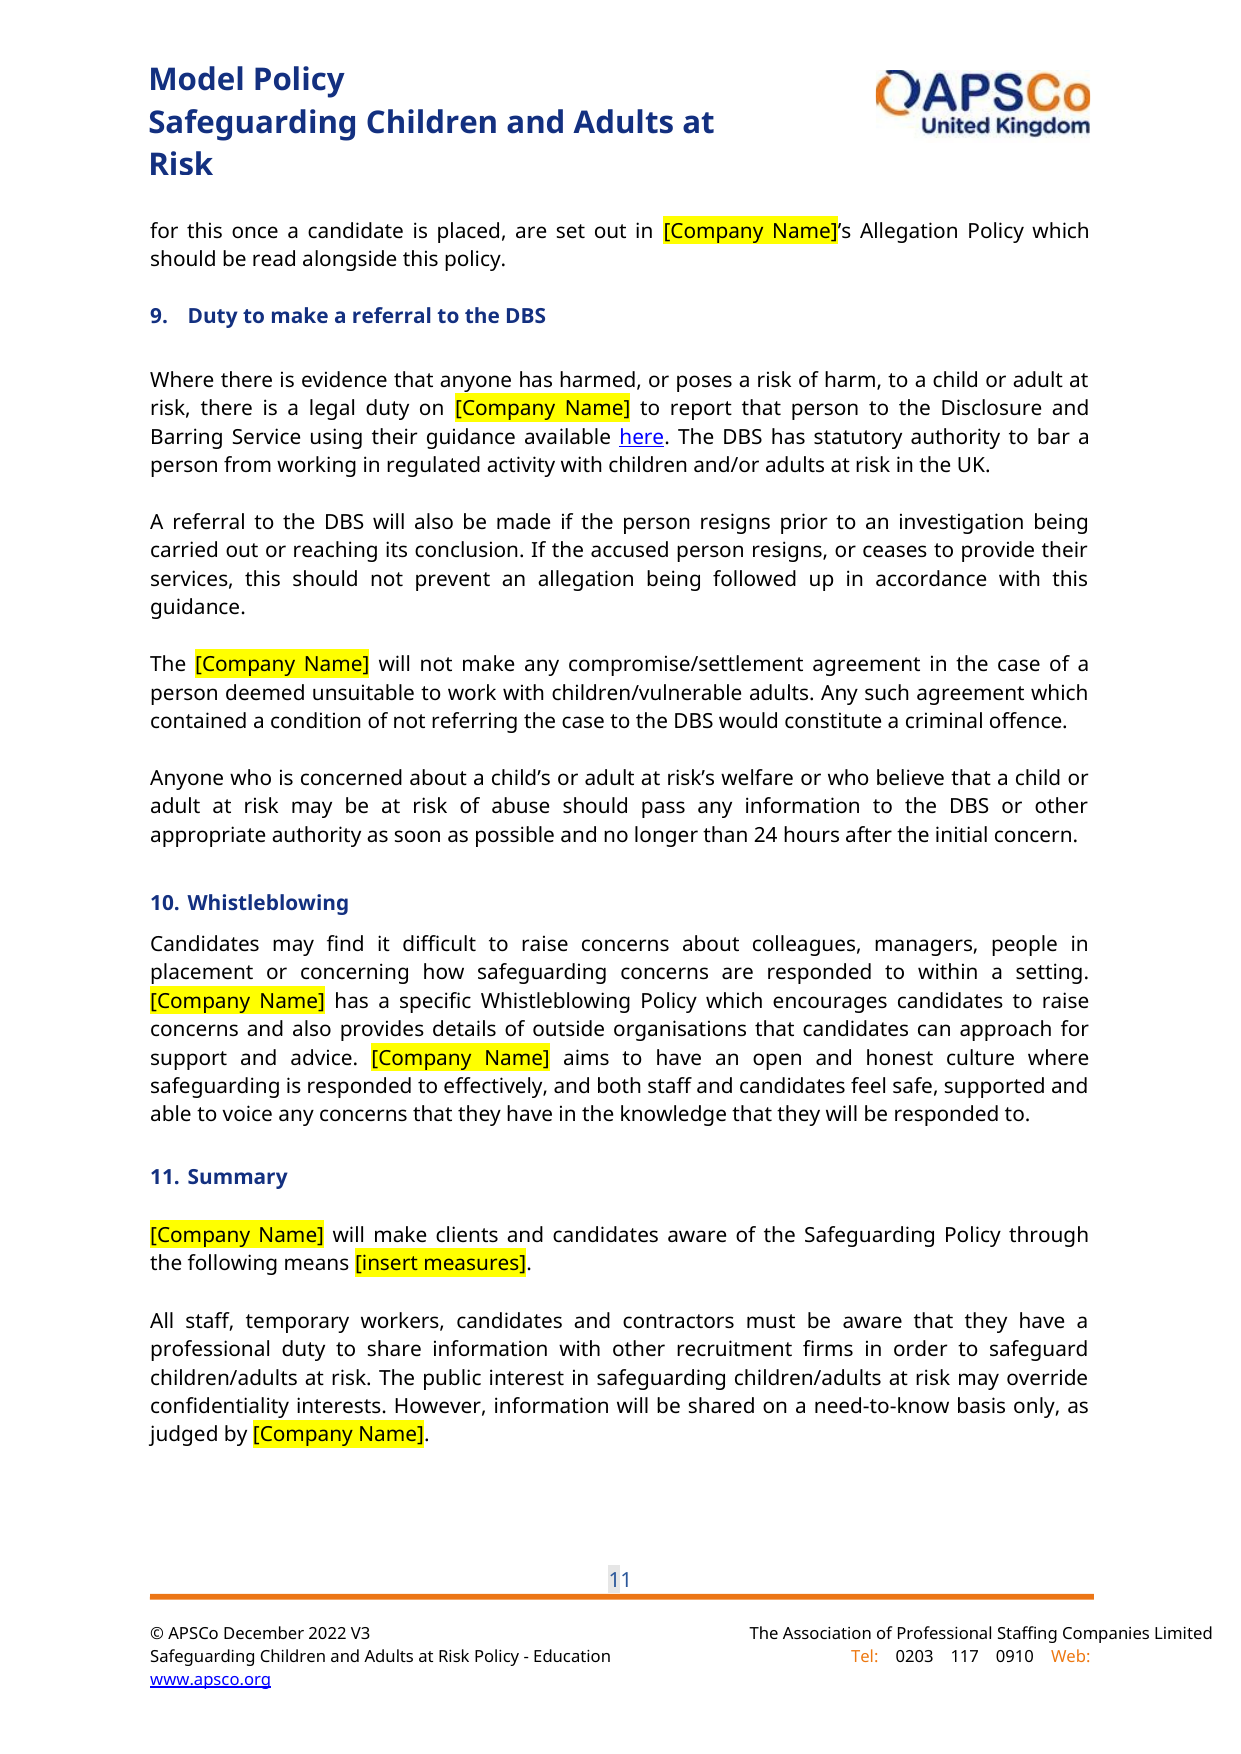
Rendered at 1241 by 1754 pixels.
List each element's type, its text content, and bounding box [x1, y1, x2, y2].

text The [Company Name] will not make any compromise/settlement agreement in the case of a person deemed unsuitable to work with children/vulnerable adults. Any such agreement which contained a condition of not referring the case to the DBS would constitute a criminal offence. [150, 649, 1090, 734]
text Anyone who is concerned about a child’s or adult at risk’s welfare or who believe that a child or adult at risk may be at risk of abuse should pass any information to the DBS or other appropriate authority as soon as possible and no longer than 24 hours after the initial concern. [150, 763, 1090, 848]
text A referral to the DBS will also be made if the person resigns prior to an investigation being carried out or reaching its conclusion. If the accused person resigns, or ceases to provide their services, this should not prevent an allegation being followed up in accordance with this guidance. [150, 507, 1090, 621]
text All staff, temporary workers, candidates and contractors must be aware that they have a professional duty to share information with other recruitment firms in order to safeguard children/adults at risk. The public interest in safeguarding children/adults at risk may override confidentiality interests. However, information will be shared on a need-to-know basis only, as judged by [Company Name]. [150, 1306, 1090, 1448]
text Where there is evidence that anyone has harmed, or poses a risk of harm, to a child or adult at risk, there is a legal duty on [Company Name] to report that person to the Disclosure and Barring Service using their guidance available here. The DBS has statutory authority to bar a person from working in regulated activity with children and/or adults at risk in the UK. [150, 365, 1090, 479]
text Candidates may find it difficult to raise concerns about colleagues, managers, people in placement or concerning how safeguarding concerns are responded to within a setting. [Company Name] has a specific Whistleblowing Policy which encourages candidates to raise concerns and also provides details of outside organisations that candidates can approach for support and advice. [Company Name] aims to have an open and honest culture where safeguarding is responded to effectively, and both staff and candidates feel safe, supported and able to voice any concerns that they have in the knowledge that they will be responded to. [150, 929, 1090, 1128]
subtitle Summary [150, 1162, 1090, 1191]
text [Company Name] will make clients and candidates aware of the Safeguarding Policy through the following means [insert measures]. [150, 1220, 1090, 1277]
subtitle Duty to make a referral to the DBS [150, 301, 1090, 330]
picture [875, 70, 1091, 143]
subtitle Whistleblowing [150, 888, 1090, 916]
